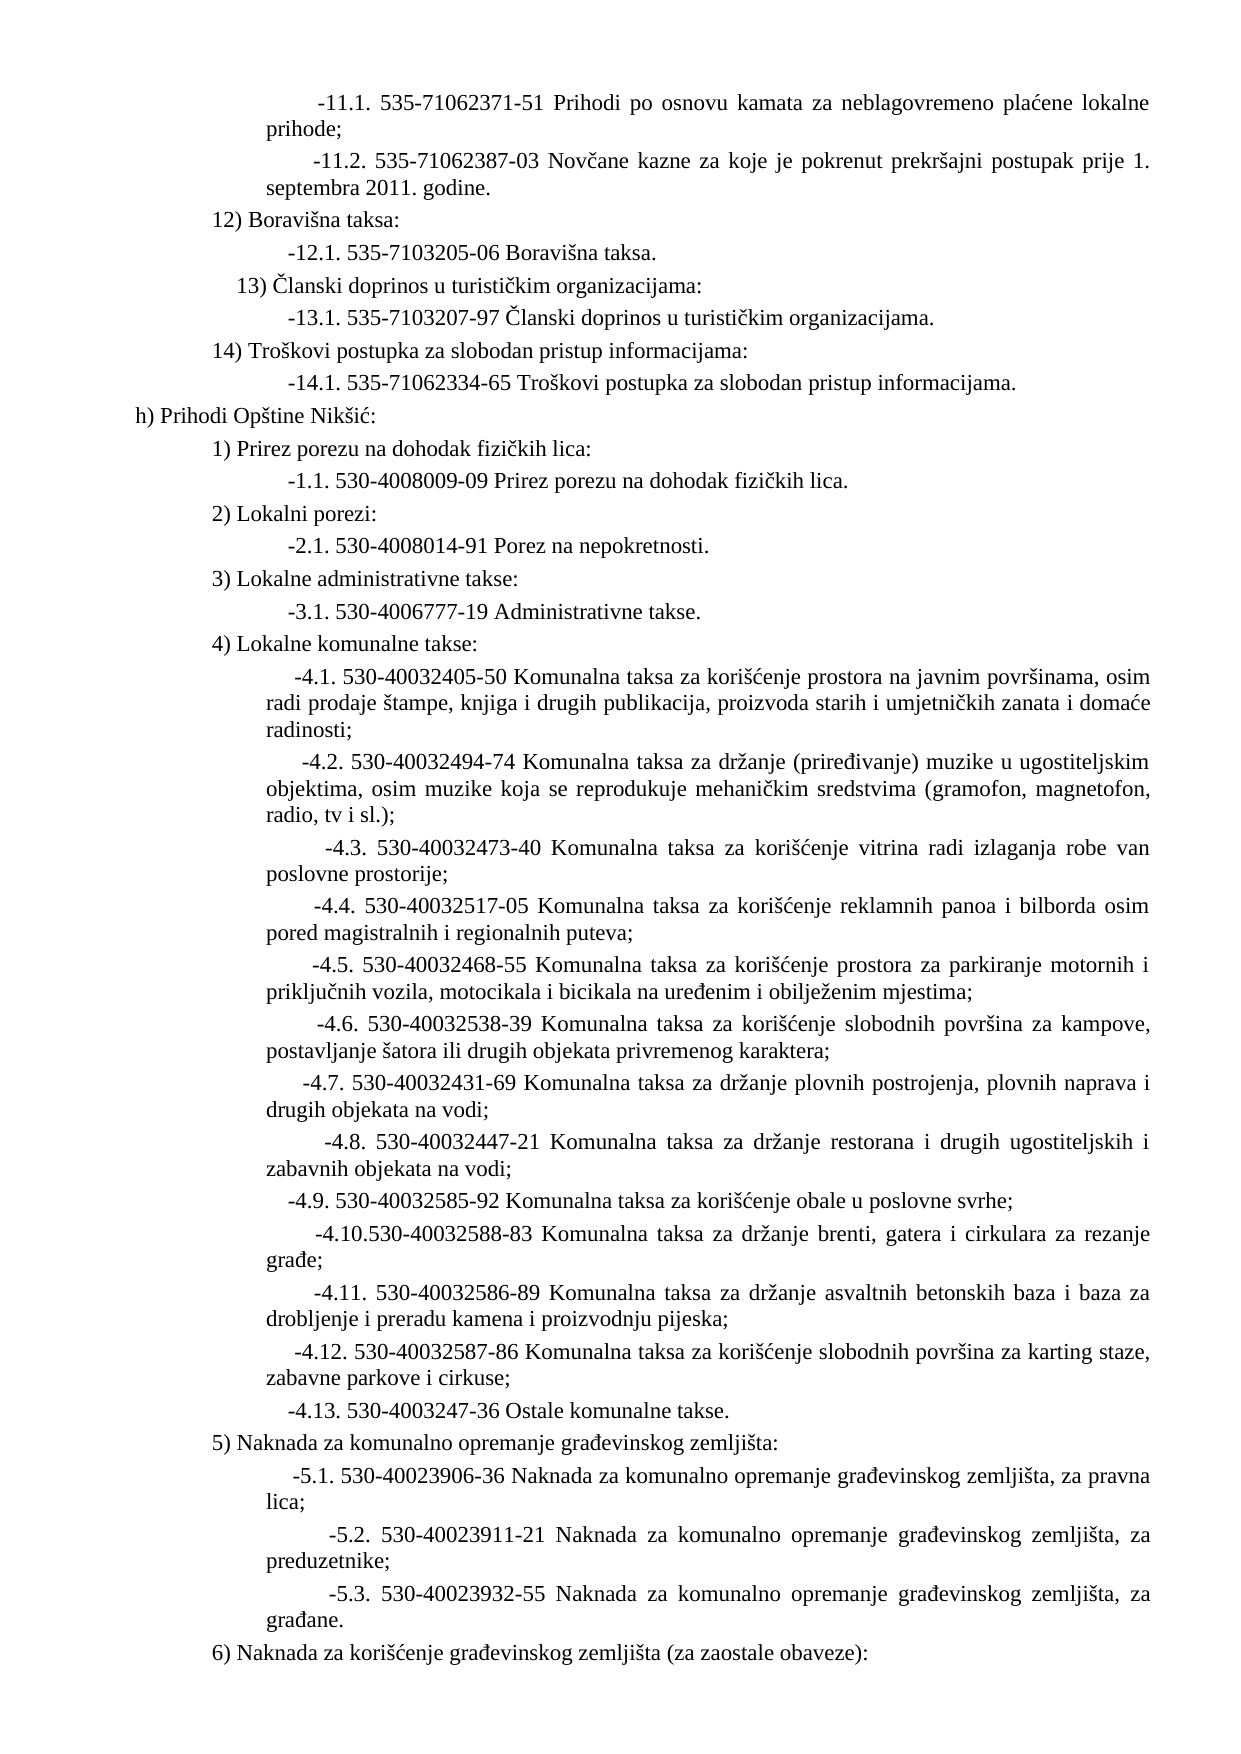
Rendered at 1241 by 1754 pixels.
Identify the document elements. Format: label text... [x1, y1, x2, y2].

text -11.2. 535-71062387-03 Novčane kazne za koje je pokrenut prekršajni postupak prije 1. septembra 2011. godine. [236, 147, 1152, 200]
text -4.9. 530-40032585-92 Komunalna taksa za korišćenje obale u poslovne svrhe; [236, 1187, 1152, 1214]
text -4.7. 530-40032431-69 Komunalna taksa za držanje plovnih postrojenja, plovnih naprava i drugih objekata na vodi; [236, 1069, 1152, 1122]
text h) Prihodi Opštine Nikšić: [118, 402, 1152, 428]
text 2) Lokalni porezi: [177, 500, 1152, 526]
text -4.13. 530-4003247-36 Ostale komunalne takse. [236, 1397, 1152, 1423]
text -12.1. 535-7103205-06 Boravišna taksa. [236, 239, 1152, 265]
text -4.5. 530-40032468-55 Komunalna taksa za korišćenje prostora za parkiranje motornih i priključnih vozila, motocikala i bicikala na uređenim i obilježenim mjestima; [236, 951, 1152, 1004]
text -4.3. 530-40032473-40 Komunalna taksa za korišćenje vitrina radi izlaganja robe van poslovne prostorije; [236, 833, 1152, 886]
text -4.4. 530-40032517-05 Komunalna taksa za korišćenje reklamnih panoa i bilborda osim pored magistralnih i regionalnih puteva; [236, 892, 1152, 945]
text -4.6. 530-40032538-39 Komunalna taksa za korišćenje slobodnih površina za kampove, postavljanje šatora ili drugih objekata privremenog karaktera; [236, 1010, 1152, 1063]
text -4.2. 530-40032494-74 Komunalna taksa za držanje (priređivanje) muzike u ugostiteljskim objektima, osim muzike koja se reprodukuje mehaničkim sredstvima (gramofon, magnetofon, radio, tv i sl.); [236, 748, 1152, 827]
text -3.1. 530-4006777-19 Administrativne takse. [236, 598, 1152, 624]
text -4.8. 530-40032447-21 Komunalna taksa za držanje restorana i drugih ugostiteljskih i zabavnih objekata na vodi; [236, 1128, 1152, 1181]
text -14.1. 535-71062334-65 Troškovi postupka za slobodan pristup informacijama. [236, 369, 1152, 396]
text 12) Boravišna taksa: [177, 206, 1152, 233]
text 14) Troškovi postupka za slobodan pristup informacijama: [177, 337, 1152, 363]
text -4.10.530-40032588-83 Komunalna taksa za držanje brenti, gatera i cirkulara za rezanje građe; [236, 1220, 1152, 1273]
text -11.1. 535-71062371-51 Prihodi po osnovu kamata za neblagovremeno plaćene lokalne prihode; [236, 88, 1152, 141]
text -4.11. 530-40032586-89 Komunalna taksa za držanje asvaltnih betonskih baza i baza za drobljenje i preradu kamena i proizvodnju pijeska; [236, 1279, 1152, 1332]
text 6) Naknada za korišćenje građevinskog zemljišta (za zaostale obaveze): [177, 1639, 1152, 1665]
text 13) Članski doprinos u turističkim organizacijama: [236, 272, 1152, 298]
text -5.2. 530-40023911-21 Naknada za komunalno opremanje građevinskog zemljišta, za preduzetnike; [236, 1521, 1152, 1574]
text -13.1. 535-7103207-97 Članski doprinos u turističkim organizacijama. [236, 304, 1152, 331]
text 5) Naknada za komunalno opremanje građevinskog zemljišta: [177, 1429, 1152, 1456]
text -2.1. 530-4008014-91 Porez na nepokretnosti. [236, 532, 1152, 559]
text 4) Lokalne komunalne takse: [177, 630, 1152, 657]
text -4.1. 530-40032405-50 Komunalna taksa za korišćenje prostora na javnim površinama, osim radi prodaje štampe, knjiga i drugih publikacija, proizvoda starih i umjetničkih zanata i domaće radinosti; [236, 663, 1152, 742]
text -1.1. 530-4008009-09 Prirez porezu na dohodak fizičkih lica. [236, 467, 1152, 494]
text 1) Prirez porezu na dohodak fizičkih lica: [177, 435, 1152, 461]
text 3) Lokalne administrativne takse: [177, 565, 1152, 591]
text -5.1. 530-40023906-36 Naknada za komunalno opremanje građevinskog zemljišta, za pravna lica; [236, 1462, 1152, 1515]
text -5.3. 530-40023932-55 Naknada za komunalno opremanje građevinskog zemljišta, za građane. [236, 1580, 1152, 1633]
text -4.12. 530-40032587-86 Komunalna taksa za korišćenje slobodnih površina za karting staze, zabavne parkove i cirkuse; [236, 1338, 1152, 1391]
